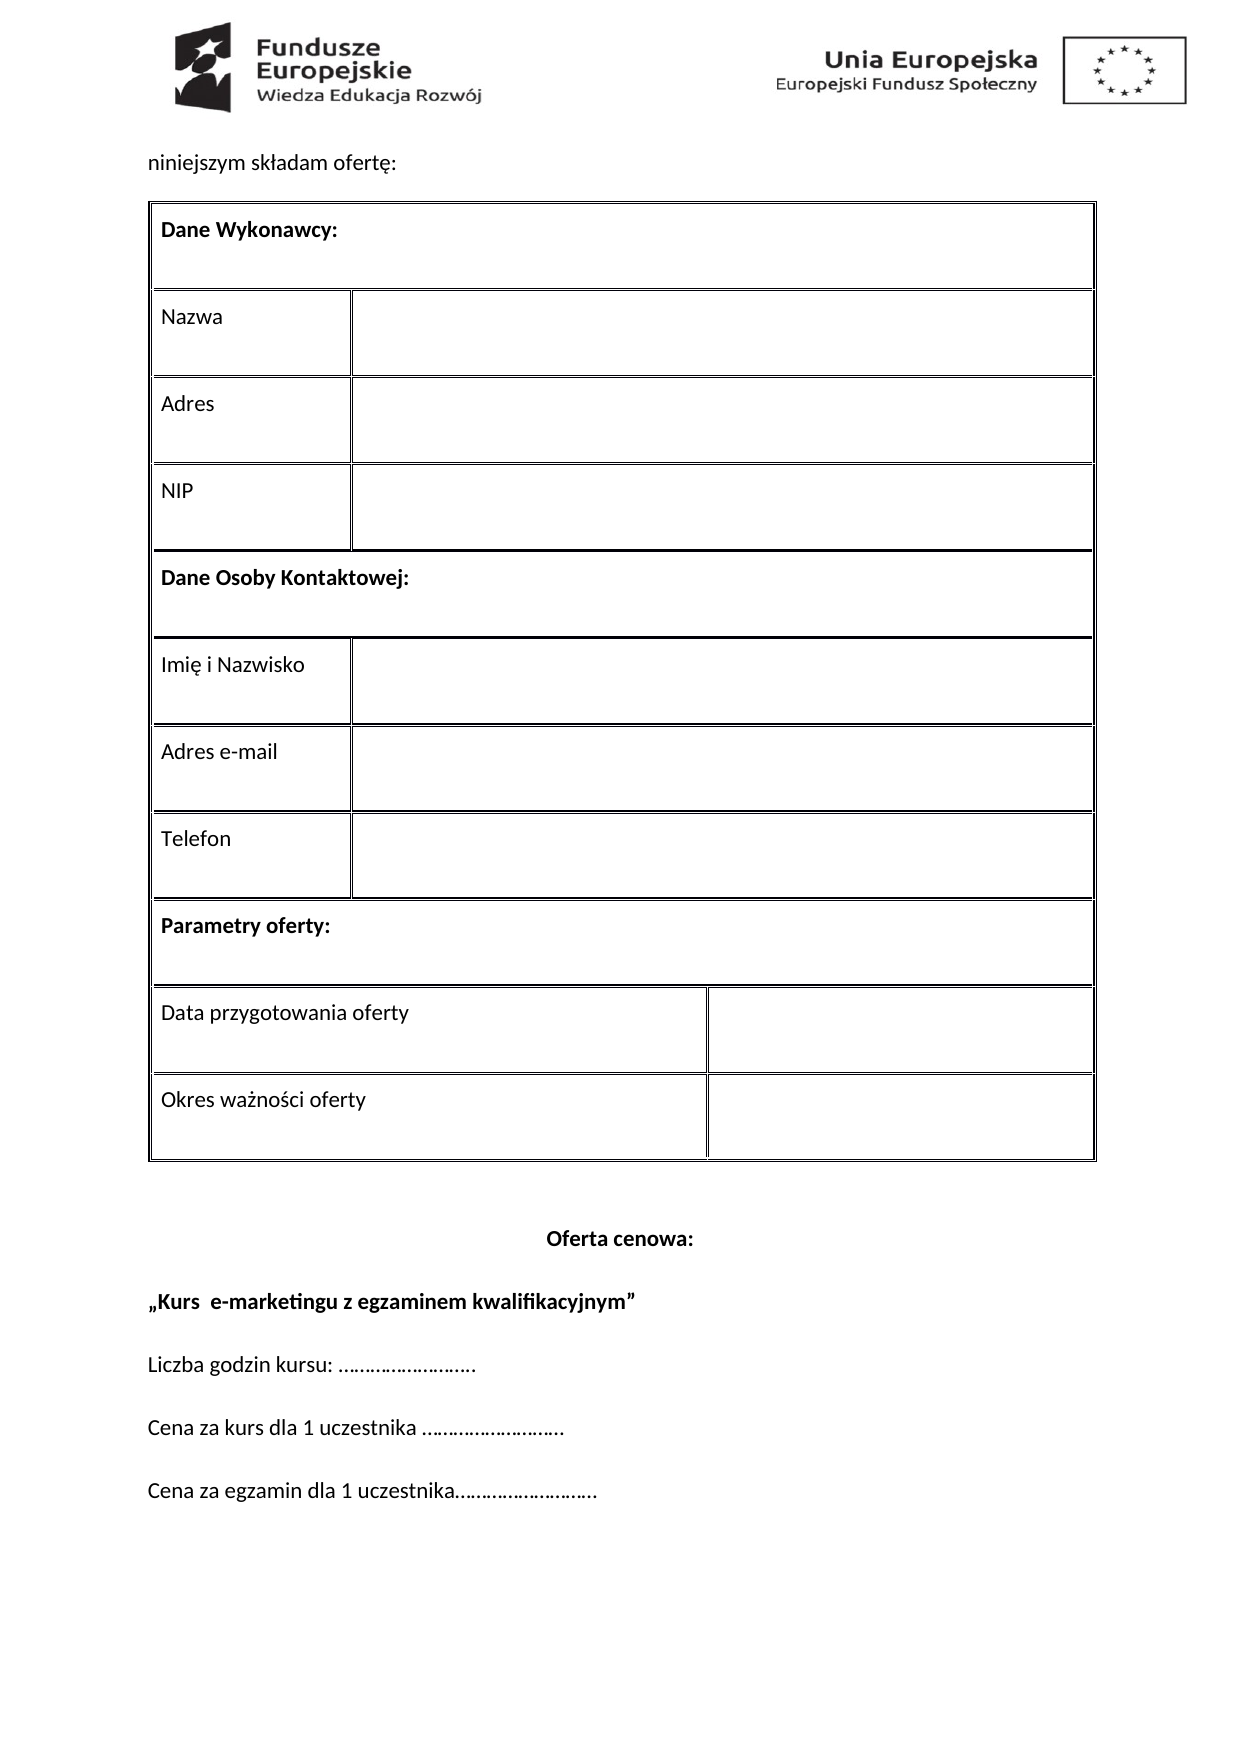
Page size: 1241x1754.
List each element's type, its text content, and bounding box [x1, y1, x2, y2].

table_cell Dane Osoby Kontaktowej: [152, 549, 1093, 636]
table_cell [353, 723, 1094, 810]
table_cell Nazwa [150, 288, 352, 375]
table_cell [708, 1071, 1094, 1158]
table_cell NIP [150, 462, 352, 549]
text „Kurs e-marketingu z egzaminem kwalifikacyjnym” [148, 1287, 1093, 1315]
text niniejszym składam ofertę: [148, 148, 1093, 176]
table_cell [352, 375, 1095, 462]
table_cell Adres [150, 375, 352, 462]
text Cena za egzamin dla 1 uczestnika……………………… [148, 1476, 1093, 1504]
text Liczba godzin kursu: …………………….. [148, 1350, 1093, 1378]
table_cell Okres ważności oferty [152, 1071, 707, 1158]
table_cell [709, 984, 1094, 1071]
table_cell [352, 288, 1095, 375]
table_cell [353, 810, 1094, 897]
table_cell Data przygotowania oferty [152, 984, 706, 1071]
table_cell Adres e-mail [152, 723, 350, 810]
text Oferta cenowa: [148, 1224, 1093, 1253]
table_cell Telefon [152, 810, 350, 897]
table_cell Imię i Nazwisko [152, 636, 350, 723]
table_cell Parametry oferty: [152, 897, 1094, 984]
table_cell [353, 636, 1093, 723]
table_cell [352, 462, 1095, 549]
table_header Dane Wykonawcy: [152, 204, 1093, 288]
picture [147, 0, 1220, 133]
text Cena za kurs dla 1 uczestnika ……………………… [148, 1413, 1093, 1441]
